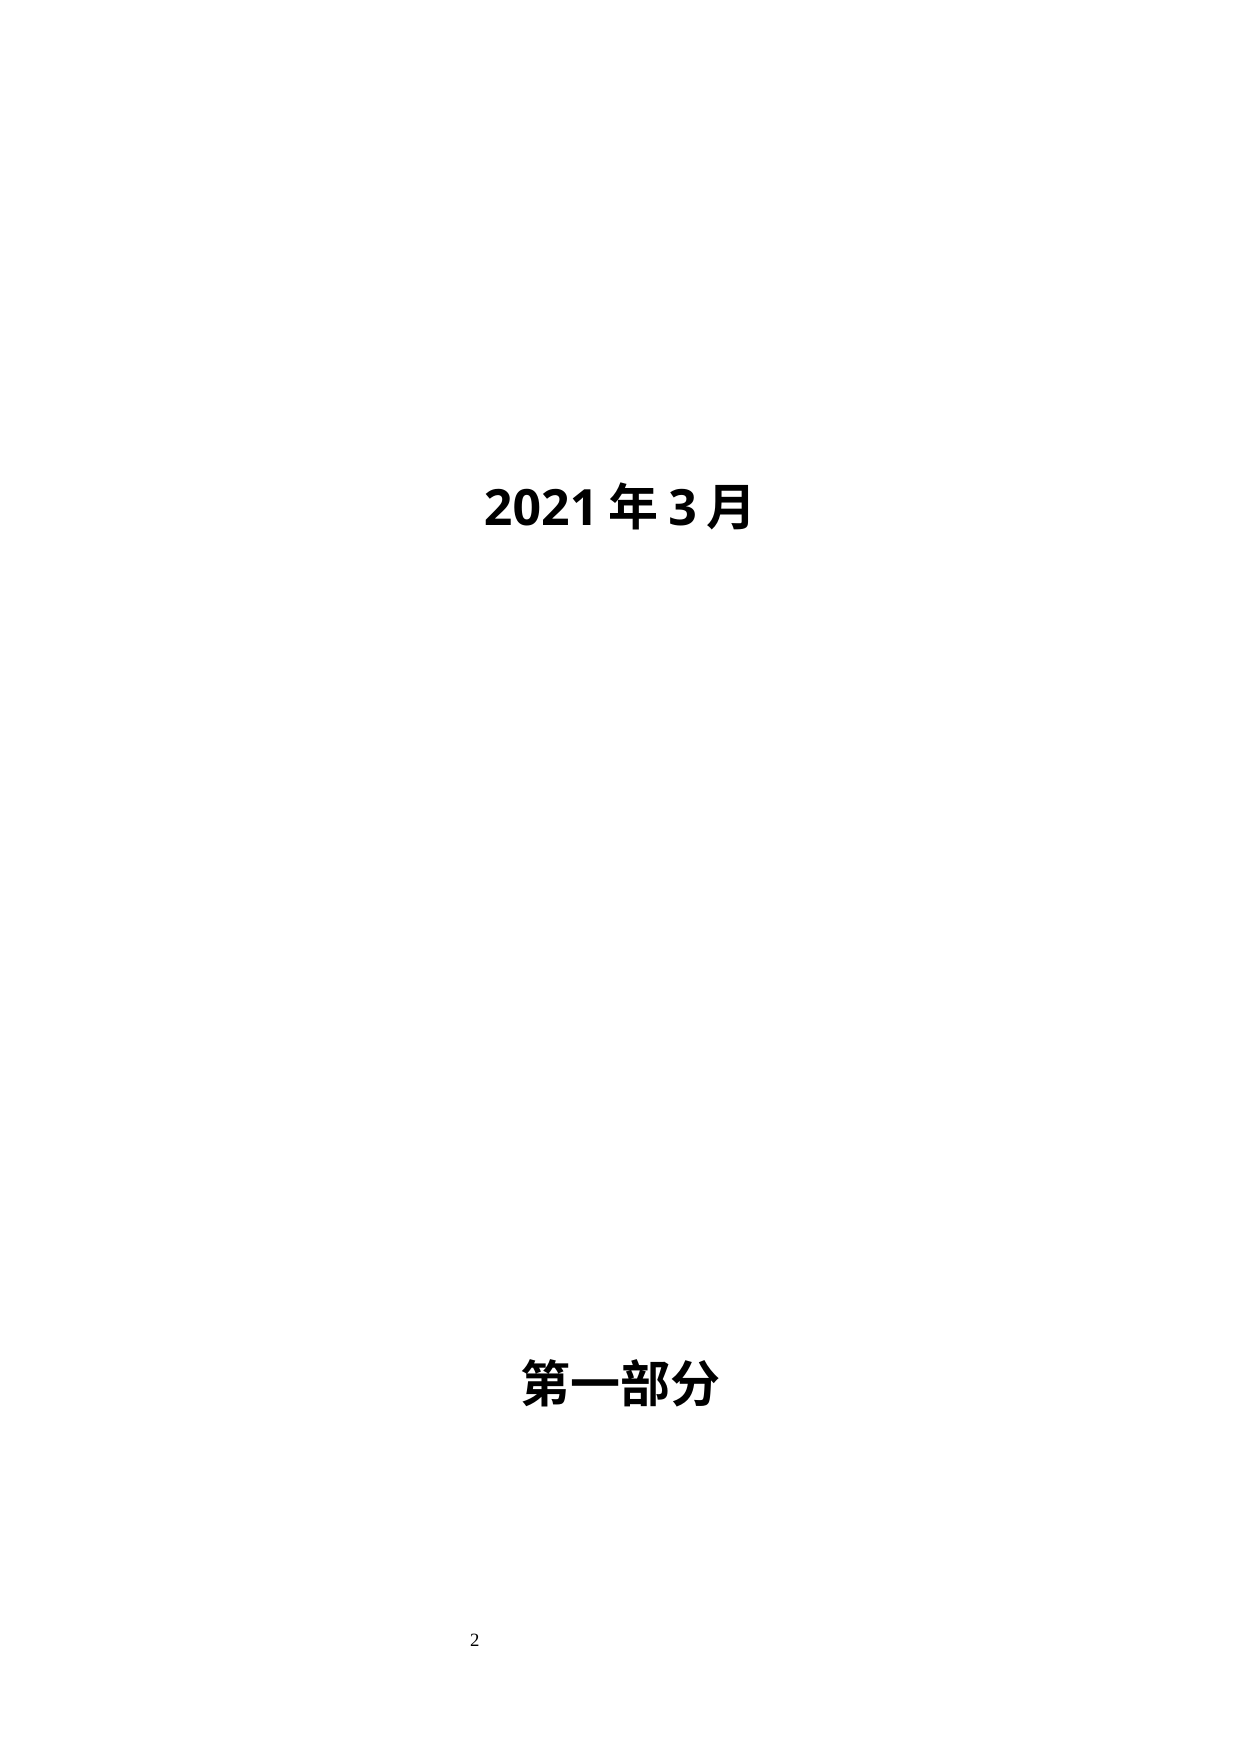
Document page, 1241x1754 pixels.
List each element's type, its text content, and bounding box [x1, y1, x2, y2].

text 2021年3月 [187, 454, 1053, 552]
text 第一部分 [187, 1332, 1053, 1429]
